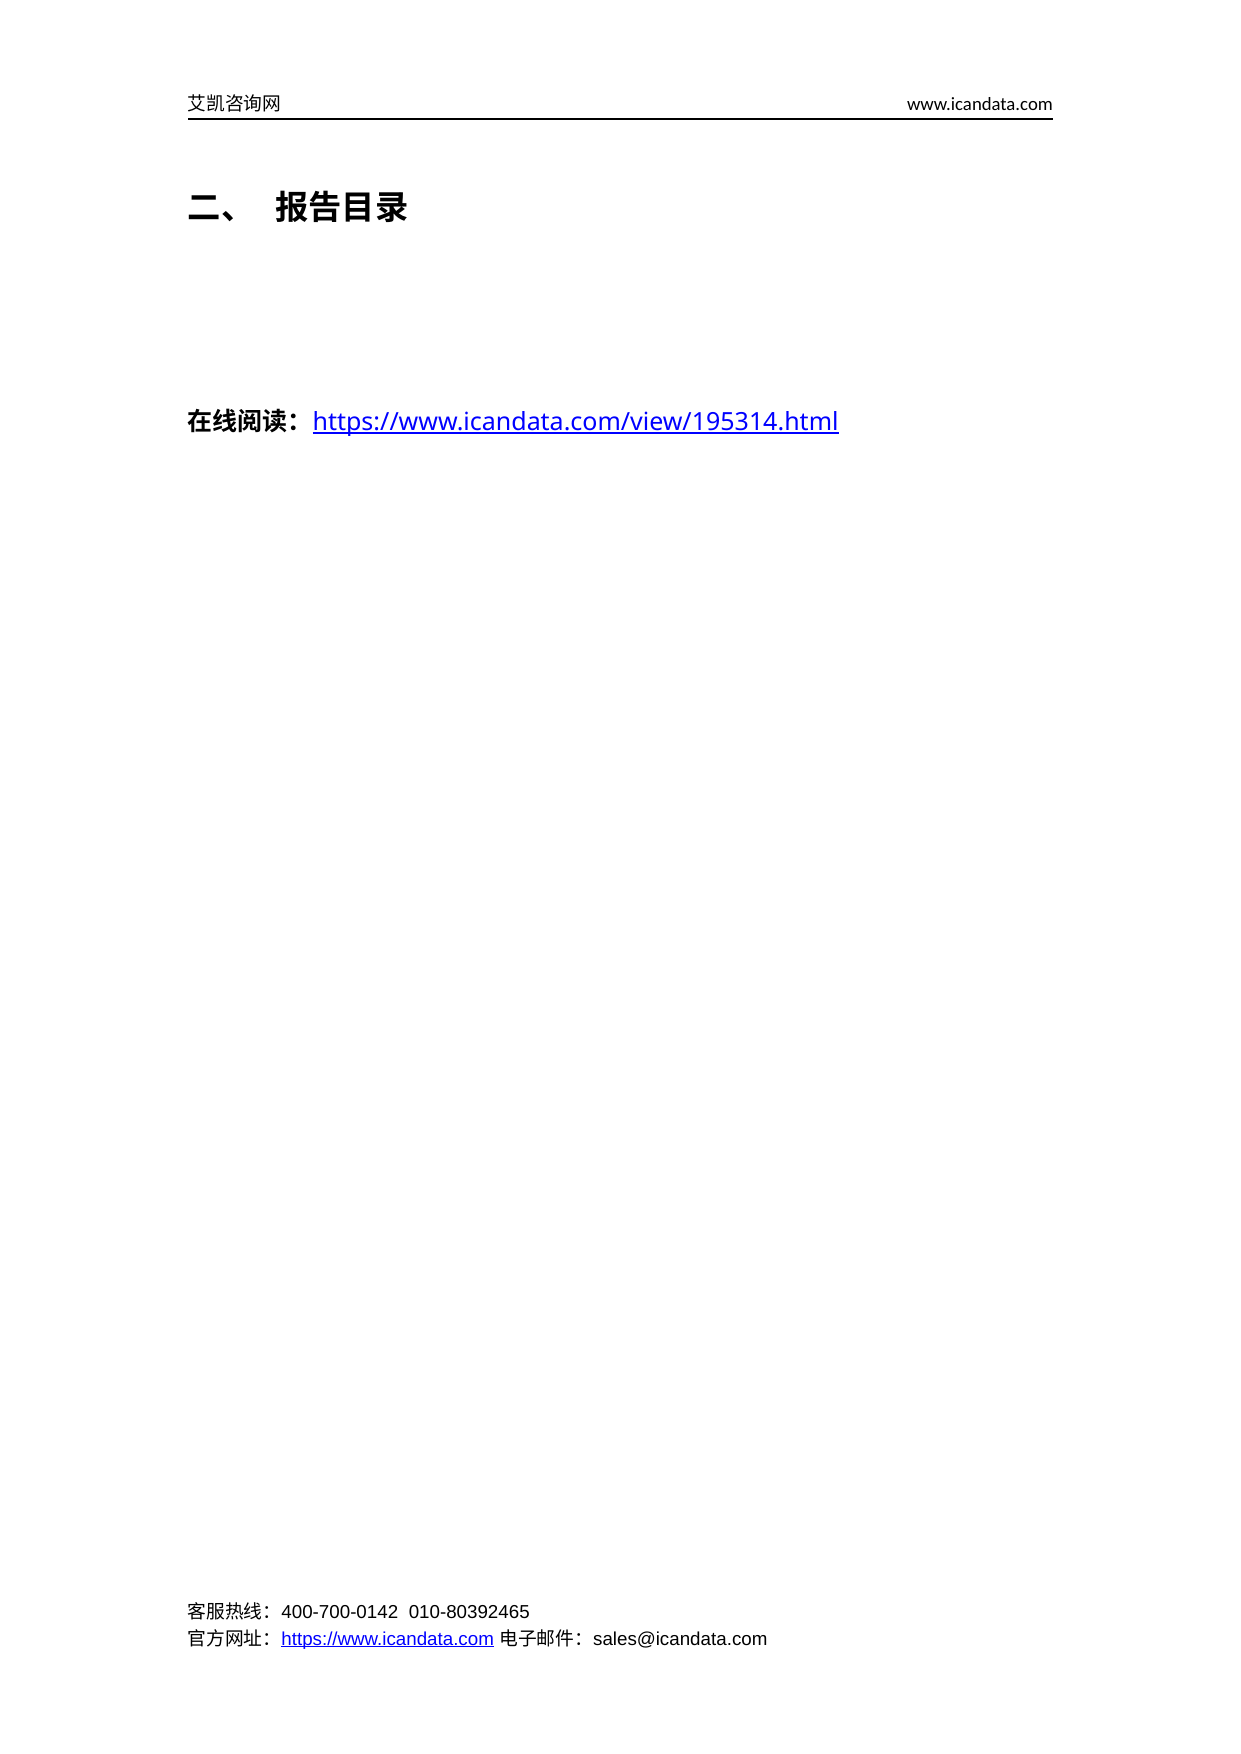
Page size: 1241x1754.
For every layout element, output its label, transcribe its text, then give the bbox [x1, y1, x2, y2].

text 在线阅读：https://www.icandata.com/view/195314.html [187, 387, 1053, 452]
subtitle 报告目录 [187, 172, 1053, 237]
